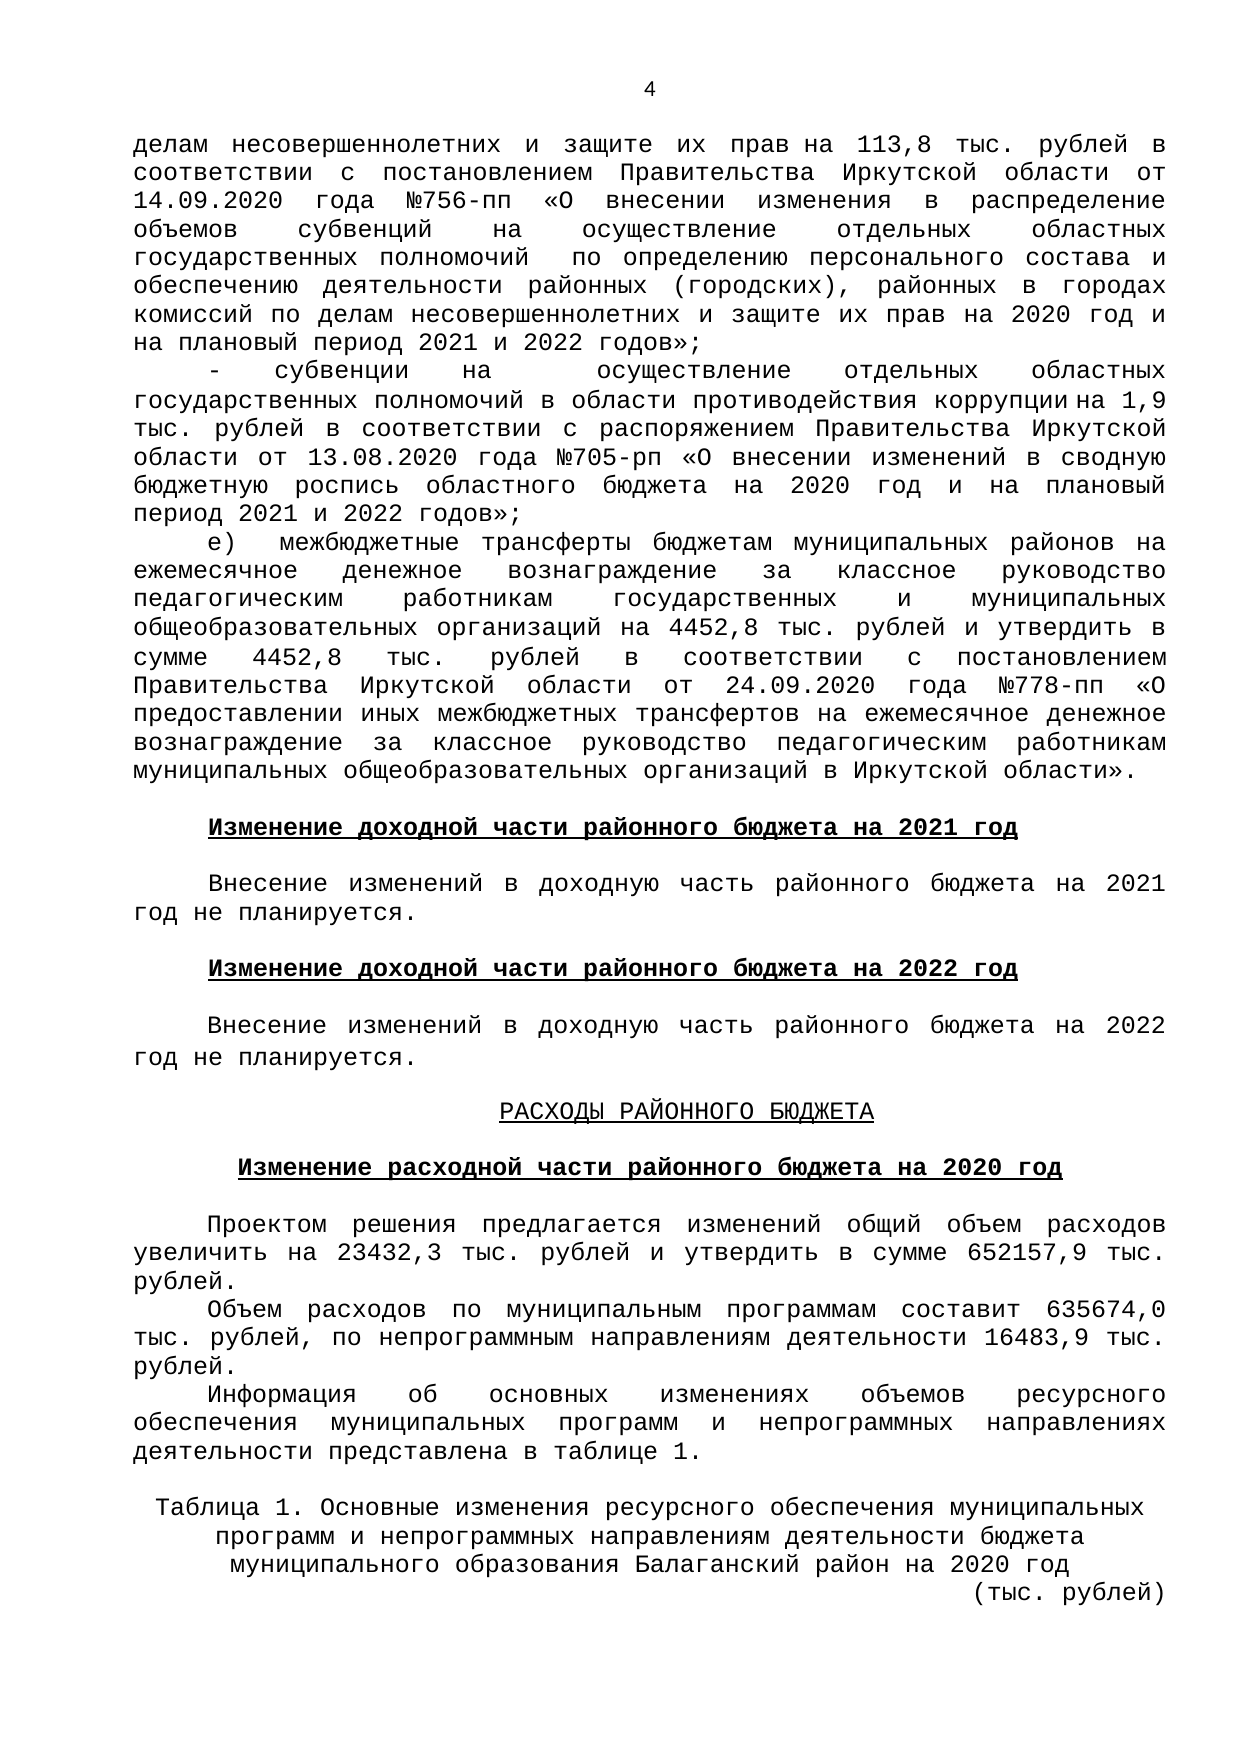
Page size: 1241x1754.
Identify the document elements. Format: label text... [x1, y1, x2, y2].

text Изменение доходной части районного бюджета на 2021 год [133, 814, 1167, 842]
text РАСХОДЫ РАЙОННОГО БЮДЖЕТА [133, 1098, 1167, 1127]
text (тыс. рублей) [133, 1580, 1167, 1608]
text Проектом решения предлагается изменений общий объем расходов увеличить на 23432,3 тыс. рублей и утвердить в сумме 652157,9 тыс. рублей. [133, 1212, 1167, 1297]
text Изменение доходной части районного бюджета на 2022 год [133, 956, 1167, 984]
text Изменение расходной части районного бюджета на 2020 год [133, 1155, 1167, 1183]
text Внесение изменений в доходную часть районного бюджета на 2022 год не планируется. [133, 1012, 1167, 1073]
text Объем расходов по муниципальным программам составит 635674,0 тыс. рублей, по непрограммным направлениям деятельности 16483,9 тыс. рублей. [133, 1297, 1167, 1382]
text Информация об основных изменениях объемов ресурсного обеспечения муниципальных программ и непрограммных направлениях деятельности представлена в таблице 1. [133, 1382, 1167, 1467]
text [133, 130, 1167, 358]
text Таблица 1. Основные изменения ресурсного обеспечения муниципальных программ и непрограммных направлениям деятельности бюджета муниципального образования Балаганский район на 2020 год [133, 1495, 1167, 1580]
text Внесение изменений в доходную часть районного бюджета на 2021 год не планируется. [133, 871, 1167, 927]
text - субвенции на осуществление отдельных областных государственных полномочий в области противодействия коррупции на 1,9 тыс. рублей в соответствии с распоряжением Правительства Иркутской области от 13.08.2020 года №705-рп «О внесении изменений в сводную бюджетную роспись областного бюджета на 2020 год и на плановый период 2021 и 2022 годов»; [133, 358, 1167, 529]
text е) межбюджетные трансферты бюджетам муниципальных районов на ежемесячное денежное вознаграждение за классное руководство педагогическим работникам государственных и муниципальных общеобразовательных организаций на 4452,8 тыс. рублей и утвердить в сумме 4452,8 тыс. рублей в соответствии с постановлением Правительства Иркутской области от 24.09.2020 года №778-пп «О предоставлении иных межбюджетных трансфертов на ежемесячное денежное вознаграждение за классное руководство педагогическим работникам муниципальных общеобразовательных организаций в Иркутской области». [133, 529, 1167, 786]
